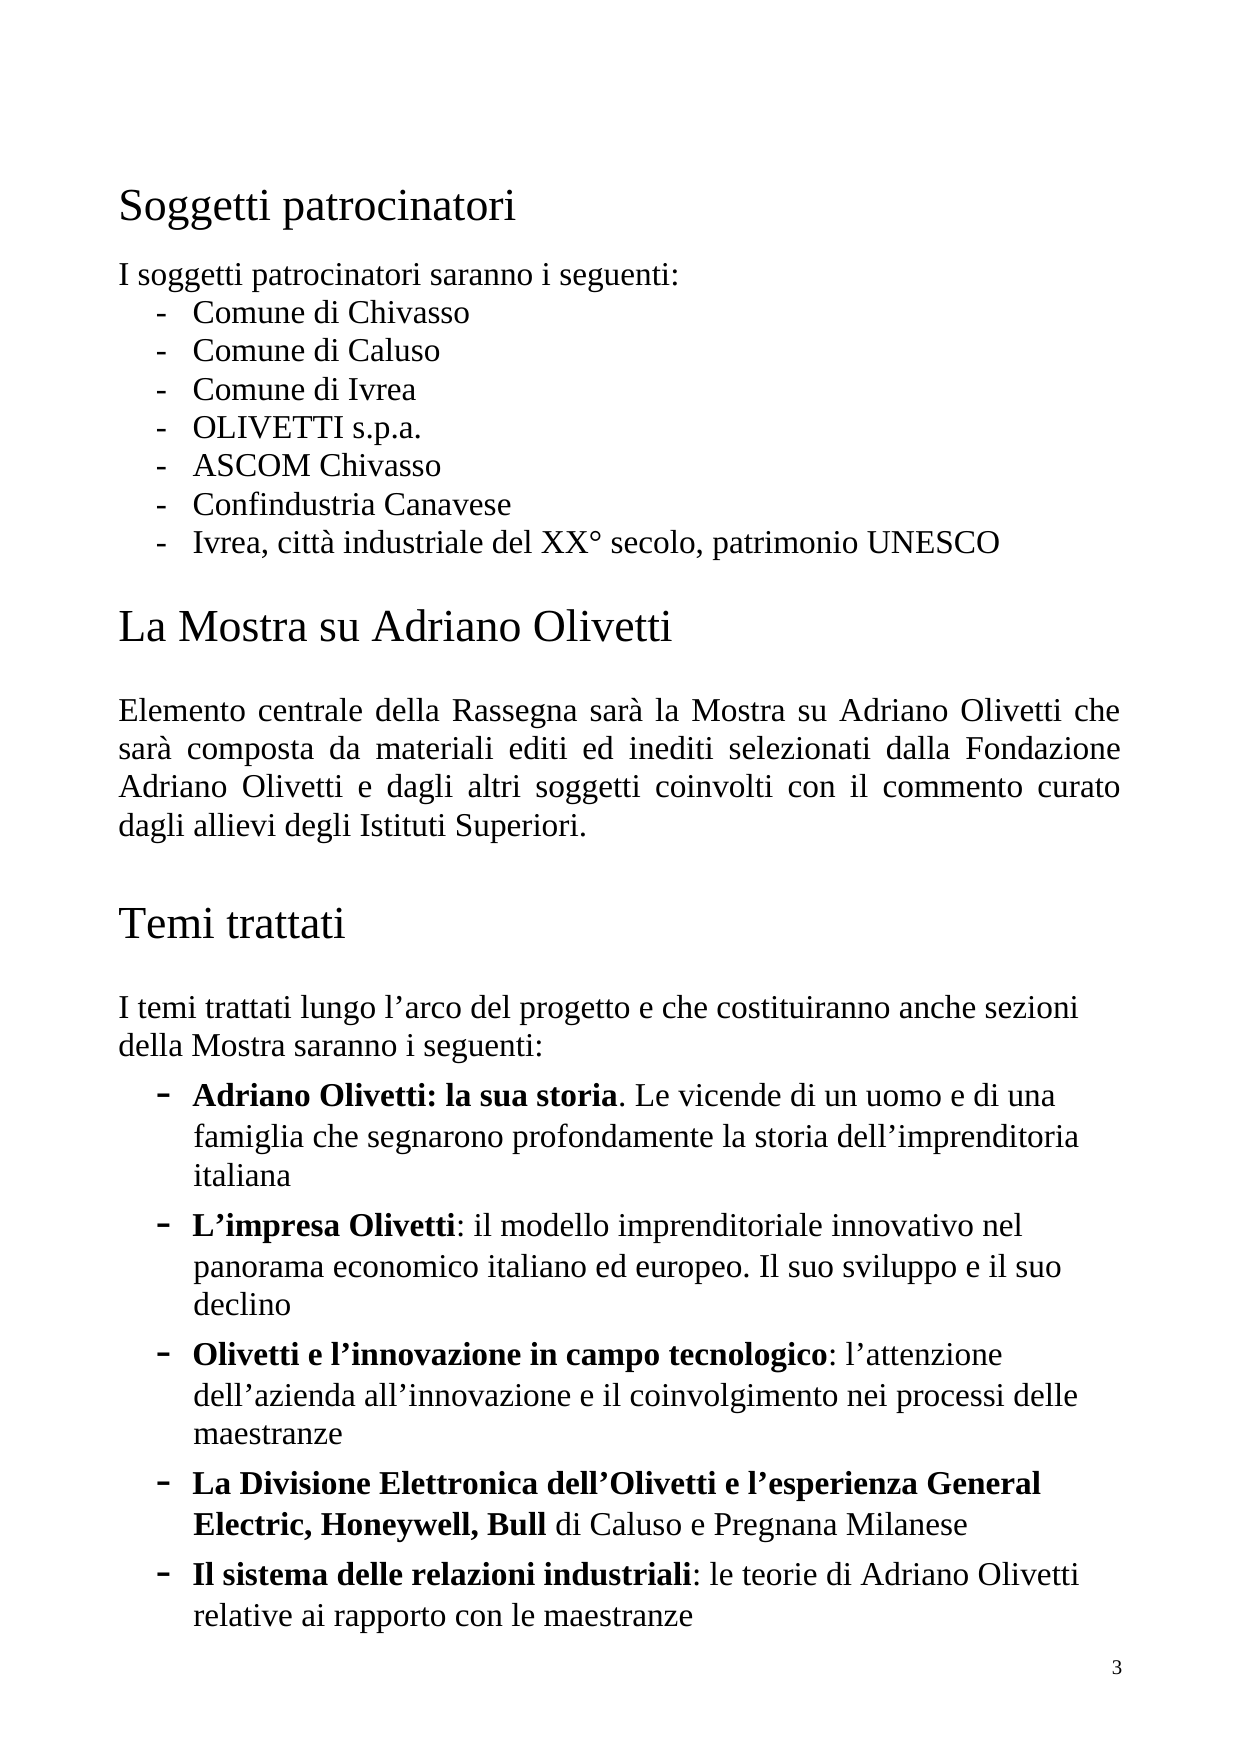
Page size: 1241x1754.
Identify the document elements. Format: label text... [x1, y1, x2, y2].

list La Divisione Elettronica dell’Olivetti e l’esperienza General Electric, Honeywell, Bull di Caluso e Pregnana Milanese [156, 1452, 1122, 1543]
text La Mostra su Adriano Olivetti [118, 599, 1122, 652]
list Ivrea, città industriale del XX° secolo, patrimonio UNESCO [156, 522, 1122, 561]
text Elemento centrale della Rassegna sarà la Mostra su Adriano Olivetti che sarà composta da materiali editi ed inediti selezionati dalla Fondazione Adriano Olivetti e dagli altri soggetti coinvolti con il commento curato dagli allievi degli Istituti Superiori. [118, 690, 1122, 843]
list Comune di Ivrea [156, 369, 1122, 407]
text Soggetti patrocinatori [118, 177, 1122, 230]
list Confindustria Canavese [156, 484, 1122, 522]
list ASCOM Chivasso [156, 446, 1122, 484]
text I soggetti patrocinatori saranno i seguenti: [118, 254, 1122, 292]
list Il sistema delle relazioni industriali: le teorie di Adriano Olivetti relative ai rapporto con le maestranze [156, 1543, 1122, 1634]
text Temi trattati [118, 896, 1122, 949]
list OLIVETTI s.p.a. [156, 407, 1122, 446]
text I temi trattati lungo l’arco del progetto e che costituiranno anche sezioni della Mostra saranno i seguenti: [118, 987, 1122, 1064]
list Comune di Caluso [156, 331, 1122, 369]
list L’impresa Olivetti: il modello imprenditoriale innovativo nel panorama economico italiano ed europeo. Il suo sviluppo e il suo declino [156, 1193, 1122, 1322]
list Comune di Chivasso [156, 292, 1122, 331]
list Olivetti e l’innovazione in campo tecnologico: l’attenzione dell’azienda all’innovazione e il coinvolgimento nei processi delle maestranze [156, 1322, 1122, 1452]
list Adriano Olivetti: la sua storia. Le vicende di un uomo e di una famiglia che segnarono profondamente la storia dell’imprenditoria italiana [156, 1064, 1122, 1193]
